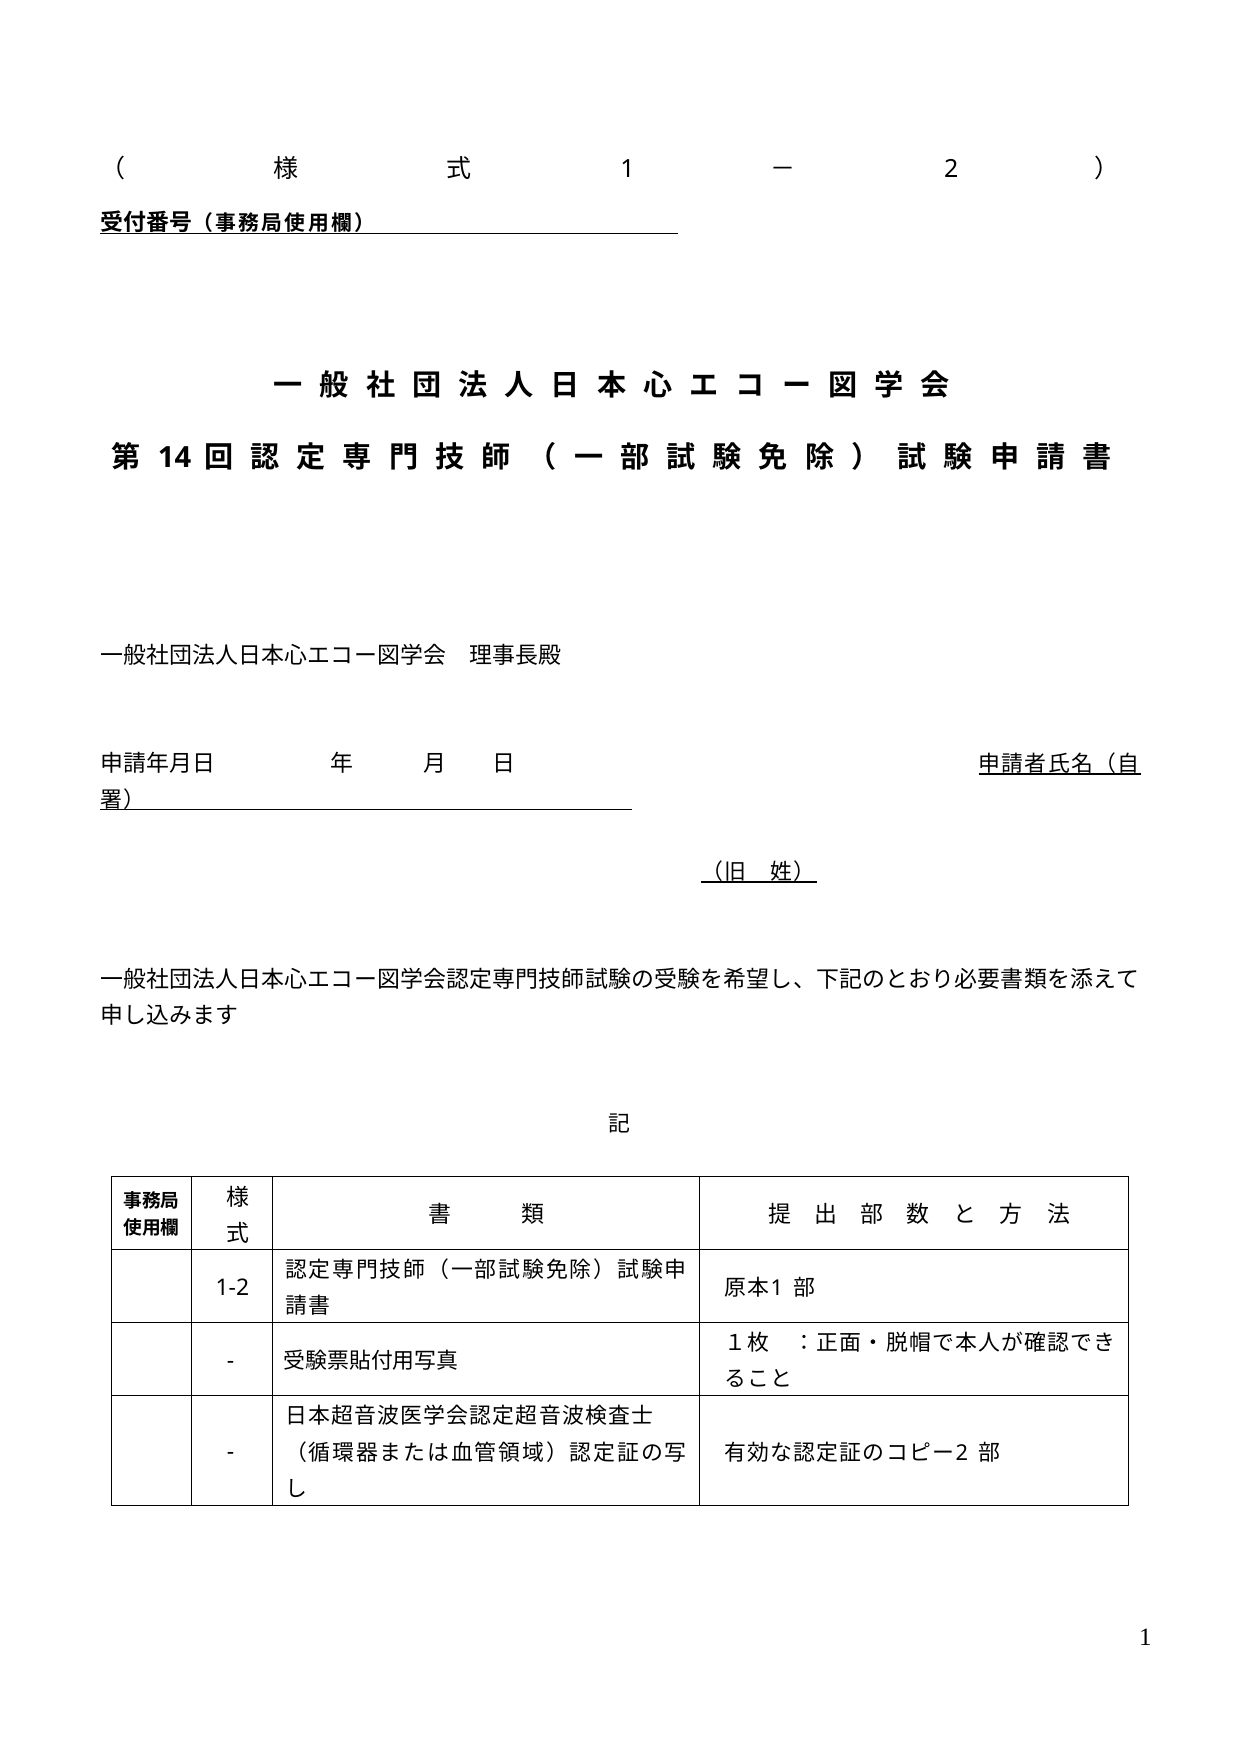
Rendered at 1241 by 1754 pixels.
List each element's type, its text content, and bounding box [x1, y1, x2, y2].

table_cell 日本超音波医学会認定超音波検査士 （循環器または血管領域）認定証の写し [273, 1396, 699, 1504]
table_cell - [192, 1323, 272, 1395]
table_header 提出部数と方法 [700, 1177, 1128, 1249]
table_cell １枚 ：正面・脱帽で本人が確認できること [700, 1323, 1128, 1395]
table_cell 有効な認定証のコピー2部 [700, 1396, 1128, 1504]
table_cell [112, 1250, 191, 1322]
table_cell [112, 1323, 191, 1395]
text 一般社団法人日本心エコー図学会認定専門技師試験の受験を希望し、下記のとおり必要書類を添えて申し込みます [100, 960, 1140, 1032]
text （様式1－2） 受付番号（事務局使用欄） [100, 131, 1140, 239]
text 第14回認定専門技師（一部試験免除）試験申請書 [100, 419, 1140, 491]
table_header 様式 [192, 1177, 272, 1249]
table_header 事務局 使用欄 [112, 1177, 191, 1249]
text 申請年月日 年 月 日 申請者氏名（自署） [100, 743, 1140, 816]
text （旧 姓） [100, 852, 1140, 888]
text 一般社団法人日本心エコー図学会 理事長殿 [100, 635, 1140, 671]
table_cell 1-2 [192, 1250, 272, 1322]
table_header 書類 [273, 1177, 699, 1249]
subtitle 記 [100, 1104, 1140, 1140]
table_cell 認定専門技師（一部試験免除）試験申請書 [273, 1250, 699, 1322]
table_cell - [192, 1396, 272, 1504]
table_cell 受験票貼付用写真 [273, 1323, 699, 1395]
table_cell [112, 1396, 191, 1504]
table_cell 原本1部 [700, 1250, 1128, 1322]
text 一般社団法人日本心エコー図学会 [100, 347, 1140, 419]
